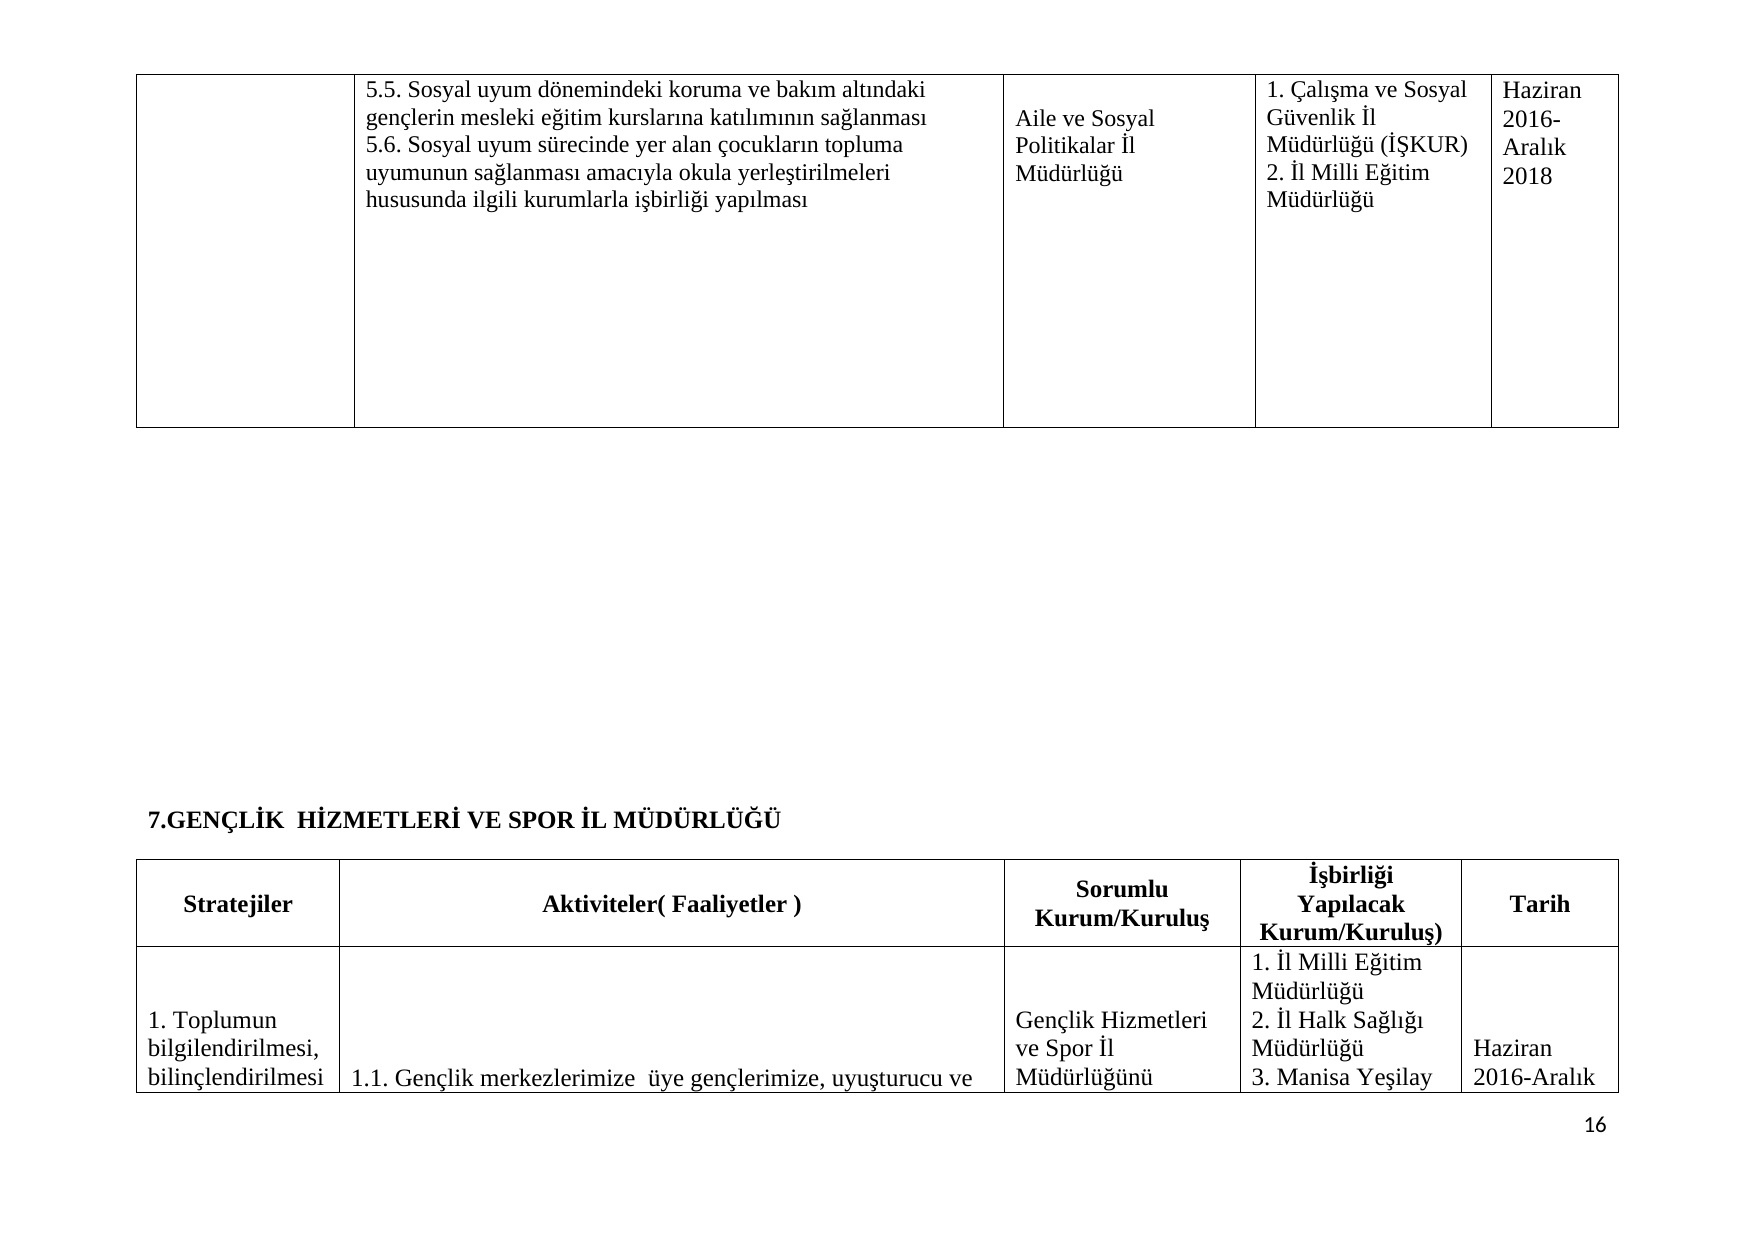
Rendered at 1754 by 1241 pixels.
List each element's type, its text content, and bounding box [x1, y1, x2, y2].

table_header Sorumlu Kurum/Kuruluş [1005, 860, 1240, 946]
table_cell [1241, 947, 1461, 1092]
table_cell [137, 947, 339, 1092]
text 7.GENÇLİK HİZMETLERİ VE SPOR İL MÜDÜRLÜĞÜ [148, 805, 1606, 834]
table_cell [1492, 75, 1618, 427]
table_cell [137, 75, 354, 427]
table_header İşbirliği Yapılacak Kurum/Kuruluş) [1241, 860, 1461, 946]
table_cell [1005, 947, 1240, 1092]
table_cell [1004, 75, 1255, 427]
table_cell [340, 947, 1004, 1092]
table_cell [1462, 947, 1618, 1092]
table_cell 5.5. Sosyal uyum dönemindeki koruma ve bakım altındaki gençlerin mesleki eğitim kurslarına katılımının sağlanması 5.6. Sosyal uyum sürecinde yer alan çocukların topluma uyumunun sağlanması amacıyla okula yerleştirilmeleri hususunda ilgili kurumlarla işbirliği yapılması [355, 75, 1003, 427]
table_header Stratejiler [137, 860, 339, 946]
table_header Tarih [1462, 860, 1618, 946]
table_cell 1. Çalışma ve Sosyal Güvenlik İl Müdürlüğü (İŞKUR) 2. İl Milli Eğitim Müdürlüğü [1256, 75, 1491, 427]
table_header Aktiviteler( Faaliyetler ) [340, 860, 1004, 946]
